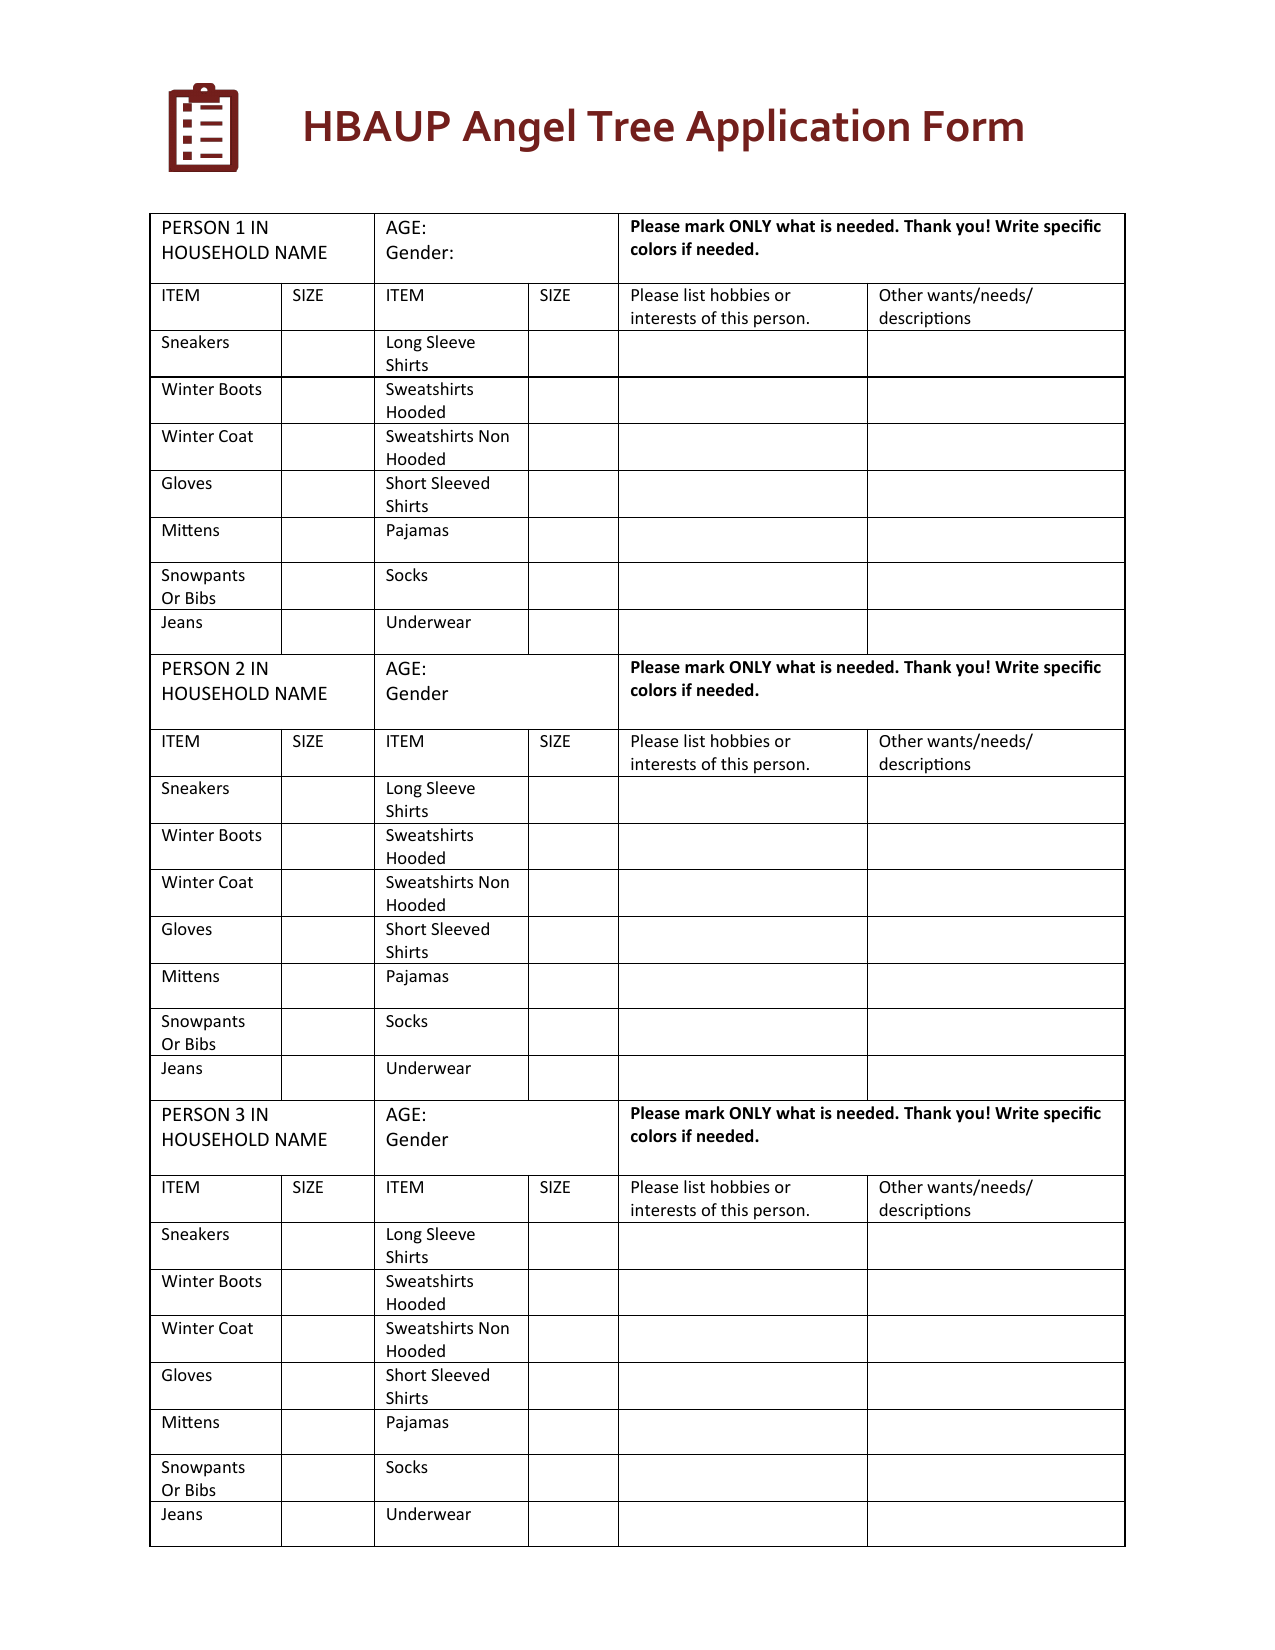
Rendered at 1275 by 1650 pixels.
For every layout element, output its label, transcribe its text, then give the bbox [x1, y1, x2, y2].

table_cell Short Sleeved Shirts [375, 917, 528, 963]
table_cell [282, 378, 374, 423]
table_cell [282, 610, 374, 654]
table_cell [529, 610, 618, 654]
table_cell [282, 1363, 374, 1409]
table_cell [529, 1056, 618, 1100]
table_cell Winter Coat [151, 870, 281, 916]
table_cell Mittens [151, 1410, 281, 1454]
table_cell [529, 563, 618, 609]
table_cell [529, 1223, 618, 1268]
table_cell Snowpants Or Bibs [151, 1455, 281, 1501]
table_cell [282, 1223, 374, 1268]
table_cell [619, 777, 867, 822]
table_cell [282, 1270, 374, 1315]
table_cell [619, 1502, 867, 1546]
table_cell Socks [375, 1455, 528, 1501]
table_cell SIZE [529, 284, 618, 329]
table_cell Socks [375, 563, 528, 609]
table_cell [282, 518, 374, 562]
table_cell [868, 471, 1124, 517]
table_cell [868, 331, 1124, 376]
table_cell [619, 1223, 867, 1268]
table_cell [868, 1270, 1124, 1315]
table_cell PERSON 3 IN HOUSEHOLD NAME [151, 1101, 374, 1175]
table_cell Winter Boots [151, 378, 281, 423]
table_cell Jeans [151, 1056, 281, 1100]
table_cell Winter Boots [151, 824, 281, 869]
table_cell [868, 917, 1124, 963]
table_cell [529, 1270, 618, 1315]
table_cell ITEM [375, 284, 528, 329]
table_cell [282, 1009, 374, 1055]
table_cell AGE: Gender [375, 1101, 618, 1175]
table_cell [619, 917, 867, 963]
table_cell [529, 1363, 618, 1409]
table_cell Sweatshirts Hooded [375, 1270, 528, 1315]
table_cell Mittens [151, 964, 281, 1008]
table_cell Please list hobbies or interests of this person. [619, 1176, 867, 1222]
table_cell [868, 1502, 1124, 1546]
table_cell [619, 1363, 867, 1409]
table_cell [282, 964, 374, 1008]
table_cell [868, 1316, 1124, 1362]
table_cell [619, 870, 867, 916]
table_cell [868, 870, 1124, 916]
table_cell [868, 824, 1124, 869]
table_cell [619, 1455, 867, 1501]
table_cell Long Sleeve Shirts [375, 777, 528, 822]
table_cell [868, 1056, 1124, 1100]
table_cell Sneakers [151, 331, 281, 376]
table_cell Gloves [151, 1363, 281, 1409]
table_cell [868, 1009, 1124, 1055]
table_cell [282, 424, 374, 470]
table_cell [868, 1455, 1124, 1501]
table_cell Short Sleeved Shirts [375, 471, 528, 517]
table_cell Snowpants Or Bibs [151, 1009, 281, 1055]
table_cell Sweatshirts Non Hooded [375, 870, 528, 916]
table_cell [529, 378, 618, 423]
table_cell Other wants/needs/ descriptions [868, 284, 1124, 329]
table_cell [529, 471, 618, 517]
table_cell Sweatshirts Non Hooded [375, 1316, 528, 1362]
table_cell PERSON 2 IN HOUSEHOLD NAME [151, 655, 374, 729]
table_cell Winter Boots [151, 1270, 281, 1315]
table_cell AGE: Gender: [375, 214, 618, 283]
table_cell [868, 610, 1124, 654]
table_cell [868, 777, 1124, 822]
table_cell Please list hobbies or interests of this person. [619, 730, 867, 776]
table_cell [619, 1410, 867, 1454]
table_cell ITEM [151, 1176, 281, 1222]
table_cell Pajamas [375, 1410, 528, 1454]
table_cell [868, 424, 1124, 470]
table_cell [868, 563, 1124, 609]
table_cell SIZE [282, 730, 374, 776]
table_cell [868, 1363, 1124, 1409]
table_cell [529, 824, 618, 869]
table_cell [282, 1410, 374, 1454]
table_cell [529, 870, 618, 916]
table_cell Sweatshirts Non Hooded [375, 424, 528, 470]
table_cell Socks [375, 1009, 528, 1055]
table_cell [529, 424, 618, 470]
table_cell [868, 1223, 1124, 1268]
table_cell [529, 1316, 618, 1362]
table_cell Gloves [151, 471, 281, 517]
table_cell SIZE [282, 284, 374, 329]
table_cell [619, 331, 867, 376]
table_cell [282, 1502, 374, 1546]
table_cell [529, 1502, 618, 1546]
table_cell [282, 870, 374, 916]
table_cell Snowpants Or Bibs [151, 563, 281, 609]
table_cell [282, 1056, 374, 1100]
table_cell [529, 1009, 618, 1055]
table_cell [619, 1009, 867, 1055]
table_cell [282, 777, 374, 822]
table_cell [619, 1270, 867, 1315]
table_cell [619, 563, 867, 609]
table_cell [619, 824, 867, 869]
table_cell SIZE [282, 1176, 374, 1222]
table_cell Underwear [375, 1056, 528, 1100]
table_cell [619, 424, 867, 470]
table_cell [282, 824, 374, 869]
table_cell Underwear [375, 1502, 528, 1546]
table_cell Underwear [375, 610, 528, 654]
table_cell [619, 1316, 867, 1362]
table_cell PERSON 1 IN HOUSEHOLD NAME [151, 214, 374, 283]
table_cell [619, 378, 867, 423]
table_cell Other wants/needs/ descriptions [868, 1176, 1124, 1222]
table_cell [619, 610, 867, 654]
table_cell Sweatshirts Hooded [375, 824, 528, 869]
table_cell [619, 471, 867, 517]
table_cell [282, 331, 374, 376]
table_cell [529, 917, 618, 963]
table_cell Gloves [151, 917, 281, 963]
table_cell [529, 1455, 618, 1501]
table_cell Pajamas [375, 964, 528, 1008]
table_cell [282, 563, 374, 609]
table_cell ITEM [151, 730, 281, 776]
table_cell ITEM [375, 1176, 528, 1222]
table_cell [868, 518, 1124, 562]
table_cell Short Sleeved Shirts [375, 1363, 528, 1409]
table_cell [282, 917, 374, 963]
table_cell Long Sleeve Shirts [375, 1223, 528, 1268]
table_cell Winter Coat [151, 1316, 281, 1362]
table_cell Sneakers [151, 777, 281, 822]
table_cell Sneakers [151, 1223, 281, 1268]
table_cell [868, 964, 1124, 1008]
table_cell ITEM [151, 284, 281, 329]
table_cell Pajamas [375, 518, 528, 562]
table_cell [619, 964, 867, 1008]
table_cell SIZE [529, 730, 618, 776]
table_cell [529, 518, 618, 562]
picture [150, 74, 257, 180]
table_cell [282, 1455, 374, 1501]
table_cell Please mark ONLY what is needed. Thank you! Write specific colors if needed. [619, 1101, 1124, 1175]
table_cell [529, 777, 618, 822]
table_cell [529, 1410, 618, 1454]
table_cell SIZE [529, 1176, 618, 1222]
table_cell ITEM [375, 730, 528, 776]
table_cell Please mark ONLY what is needed. Thank you! Write specific colors if needed. [619, 655, 1124, 729]
table_cell Long Sleeve Shirts [375, 331, 528, 376]
table_cell [619, 518, 867, 562]
table_cell [868, 378, 1124, 423]
table_cell [529, 964, 618, 1008]
table_cell Sweatshirts Hooded [375, 378, 528, 423]
table_cell Jeans [151, 1502, 281, 1546]
table_cell [282, 471, 374, 517]
table_cell Jeans [151, 610, 281, 654]
table_cell Please list hobbies or interests of this person. [619, 284, 867, 329]
table_cell AGE: Gender [375, 655, 618, 729]
table_cell Other wants/needs/ descriptions [868, 730, 1124, 776]
table_cell Winter Coat [151, 424, 281, 470]
table_cell Mittens [151, 518, 281, 562]
table_cell [529, 331, 618, 376]
table_cell [619, 1056, 867, 1100]
table_cell [868, 1410, 1124, 1454]
table_cell [282, 1316, 374, 1362]
table_cell Please mark ONLY what is needed. Thank you! Write specific colors if needed. [619, 214, 1124, 283]
